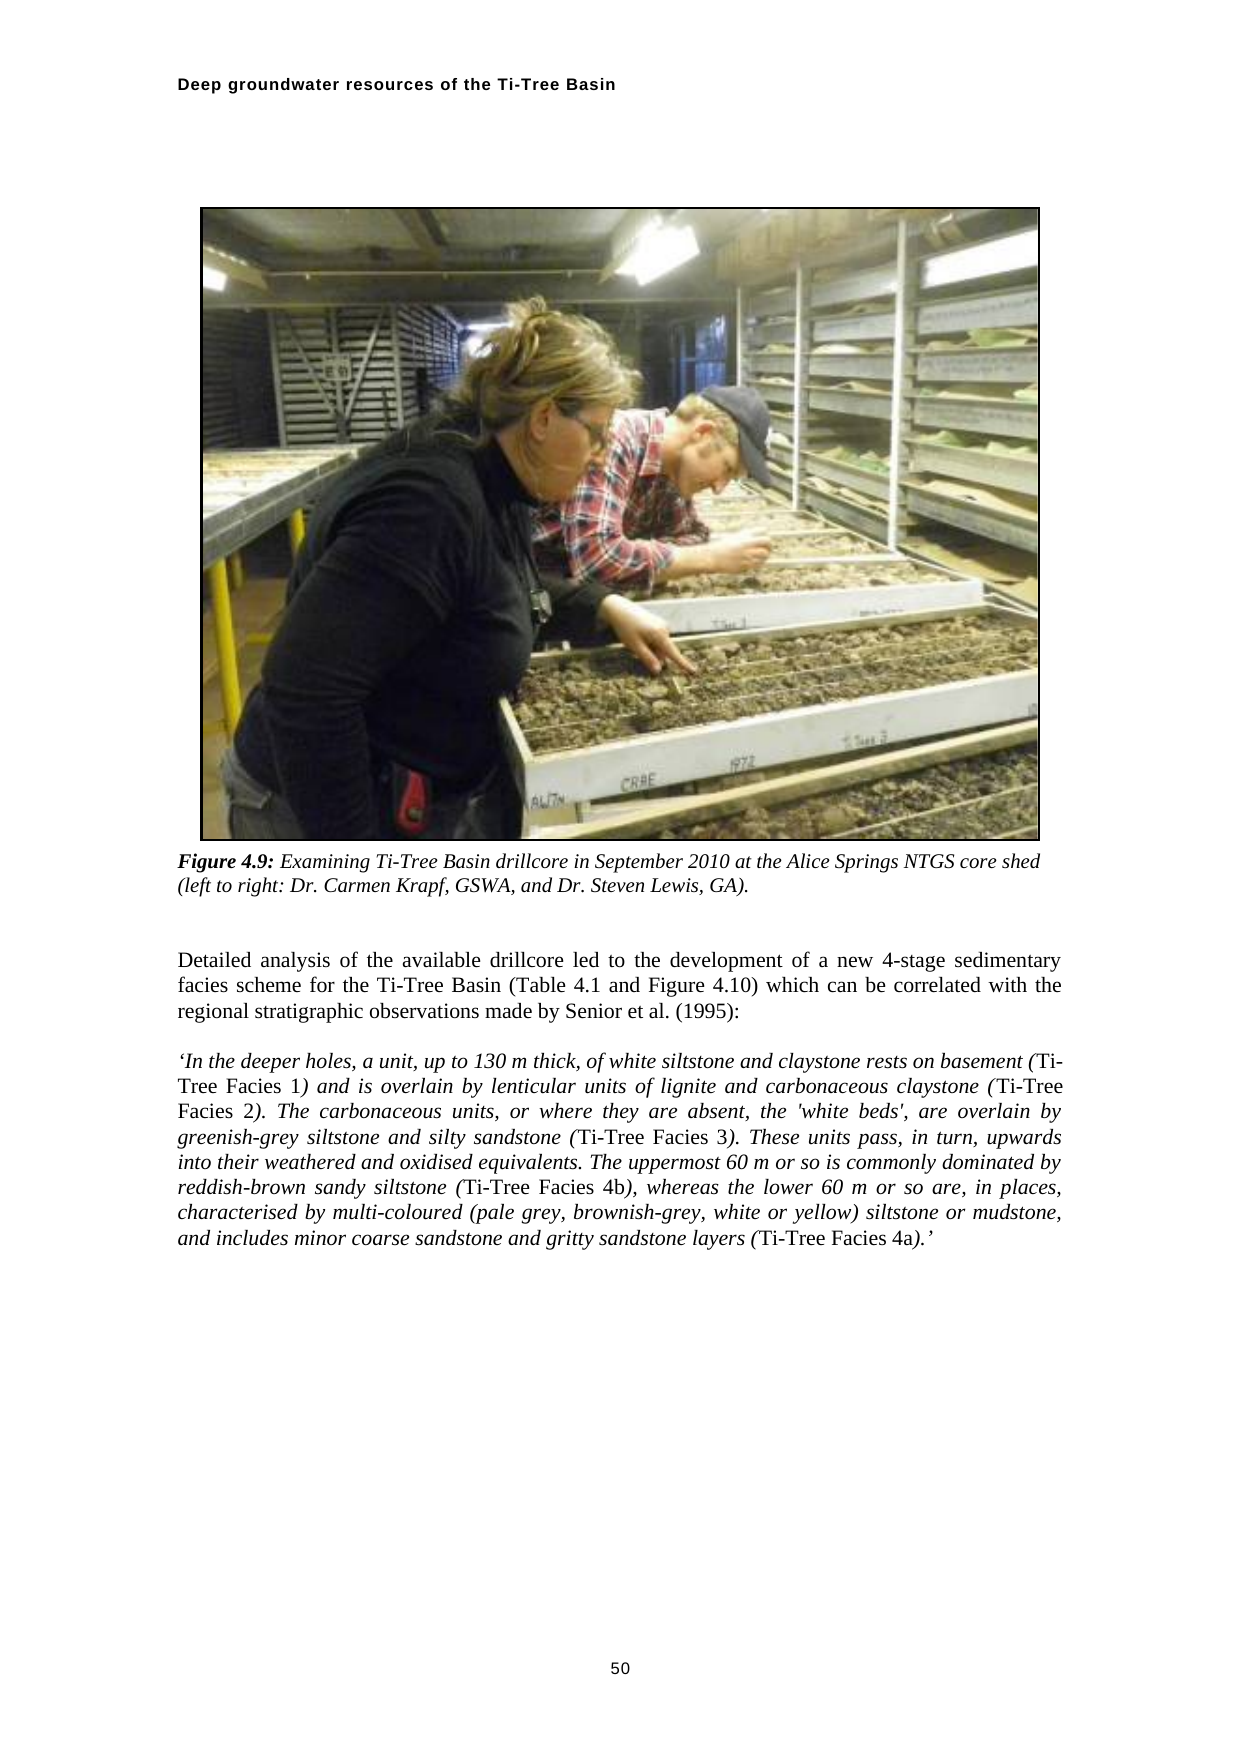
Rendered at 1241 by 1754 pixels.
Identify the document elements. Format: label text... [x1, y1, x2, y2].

text ‘In the deeper holes, a unit, up to 130 m thick, of white siltstone and claystone rests on basement (Ti-Tree Facies 1) and is overlain by lenticular units of lignite and carbonaceous claystone (Ti-Tree Facies 2). The carbonaceous units, or where they are absent, the 'white beds', are overlain by greenish-grey siltstone and silty sandstone (Ti-Tree Facies 3). These units pass, in turn, upwards into their weathered and oxidised equivalents. The uppermost 60 m or so is commonly dominated by reddish-brown sandy siltstone (Ti-Tree Facies 4b), whereas the lower 60 m or so are, in places, characterised by multi-coloured (pale grey, brownish-grey, white or yellow) siltstone or mudstone, and includes minor coarse sandstone and gritty sandstone layers (Ti-Tree Facies 4a).’ [177, 1048, 1063, 1250]
text Detailed analysis of the available drillcore led to the development of a new 4-stage sedimentary facies scheme for the (Table 4.1 and Figure 4.10) which can be correlated with the regional stratigraphic observations made by Senior et al. (1995): [177, 947, 1063, 1023]
text Figure 4.9: Examining drillcore in September 2010 at the NTGS core shed (left to right: Dr. Carmen Krapf, GSWA, and Dr. Steven Lewis, GA). [177, 849, 1063, 897]
picture [203, 209, 1038, 839]
